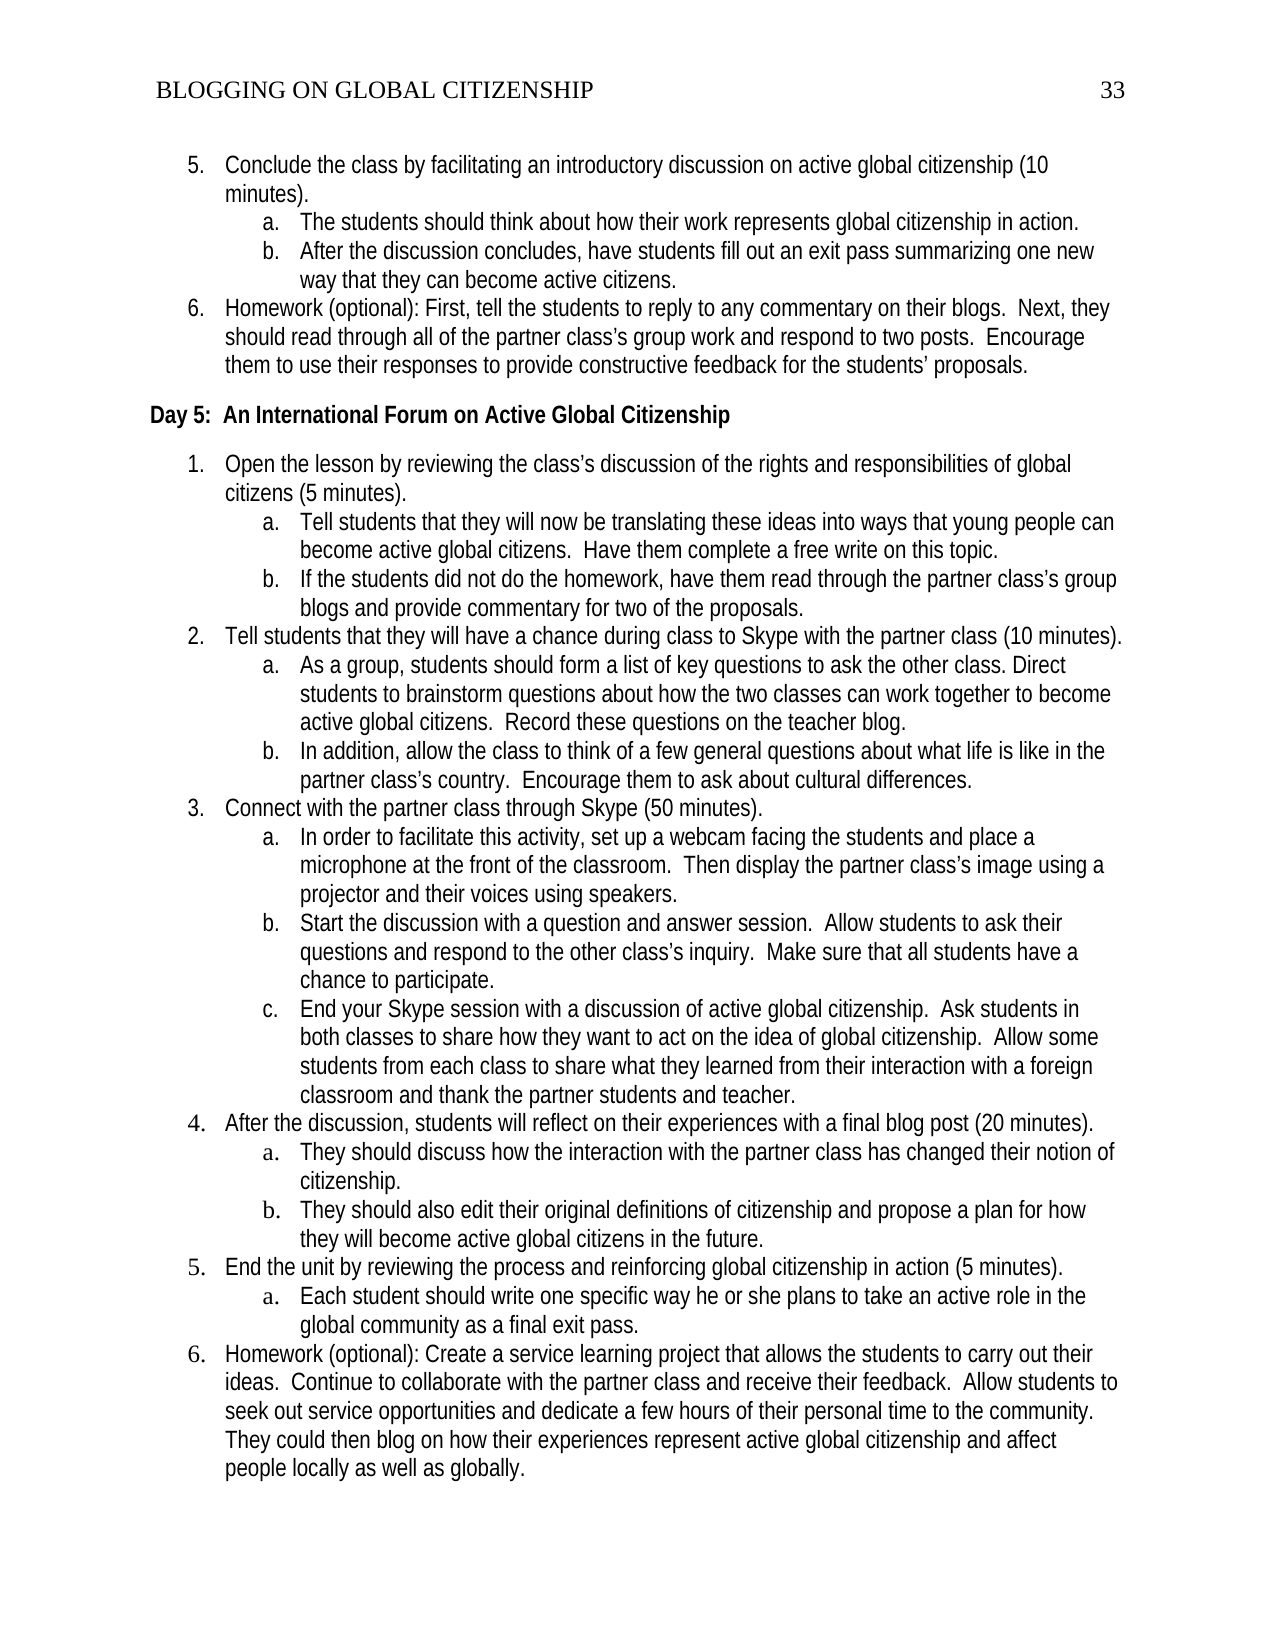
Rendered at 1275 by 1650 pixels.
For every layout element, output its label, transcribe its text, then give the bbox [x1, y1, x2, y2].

list Homework (optional): Create a service learning project that allows the students to carry out their ideas. Continue to collaborate with the partner class and receive their feedback. Allow students to seek out service opportunities and dedicate a few hours of their personal time to the community. They could then blog on how their experiences represent active global citizenship and affect people locally as well as globally. [187, 1338, 1125, 1482]
list They should also edit their original definitions of citizenship and propose a plan for how they will become active global citizens in the future. [262, 1195, 1125, 1252]
list End your Skype session with a discussion of active global citizenship. Ask students in both classes to share how they want to act on the idea of global citizenship. Allow some students from each class to share what they learned from their interaction with a foreign classroom and thank the partner students and teacher. [262, 994, 1125, 1108]
list They should discuss how the interaction with the partner class has changed their notion of citizenship. [262, 1137, 1125, 1195]
list Open the lesson by reviewing the class’s discussion of the rights and responsibilities of global citizens (5 minutes). [187, 449, 1125, 507]
text Day 5: An International Forum on Active Global Citizenship [150, 400, 1125, 429]
list Homework (optional): First, tell the students to reply to any commentary on their blogs. Next, they should read through all of the partner class’s group work and respond to two posts. Encourage them to use their responses to provide constructive feedback for the students’ proposals. [187, 293, 1125, 379]
list Tell students that they will have a chance during class to Skype with the partner class (10 minutes). [187, 621, 1125, 650]
list As a group, students should form a list of key questions to ask the other class. Direct students to brainstorm questions about how the two classes can work together to become active global citizens. Record these questions on the teacher blog. [262, 650, 1125, 736]
list In order to facilitate this activity, set up a webcam facing the students and place a microphone at the front of the classroom. Then display the partner class’s image using a projector and their voices using speakers. [262, 822, 1125, 908]
list After the discussion, students will reflect on their experiences with a final blog post (20 minutes). [187, 1108, 1125, 1137]
list Tell students that they will now be translating these ideas into ways that young people can become active global citizens. Have them complete a free write on this topic. [262, 507, 1125, 564]
list Connect with the partner class through Skype (50 minutes). [187, 793, 1125, 822]
list In addition, allow the class to think of a few general questions about what life is like in the partner class’s country. Encourage them to ask about cultural differences. [262, 736, 1125, 793]
list End the unit by reviewing the process and reinforcing global citizenship in action (5 minutes). [187, 1252, 1125, 1281]
list Start the discussion with a question and answer session. Allow students to ask their questions and respond to the other class’s inquiry. Make sure that all students have a chance to participate. [262, 908, 1125, 994]
list Conclude the class by facilitating an introductory discussion on active global citizenship (10 minutes). [187, 150, 1125, 207]
list After the discussion concludes, have students fill out an exit pass summarizing one new way that they can become active citizens. [262, 236, 1125, 293]
list If the students did not do the homework, have them read through the partner class’s group blogs and provide commentary for two of the proposals. [262, 564, 1125, 621]
list The students should think about how their work represents global citizenship in action. [262, 207, 1125, 236]
list Each student should write one specific way he or she plans to take an active role in the global community as a final exit pass. [262, 1281, 1125, 1338]
